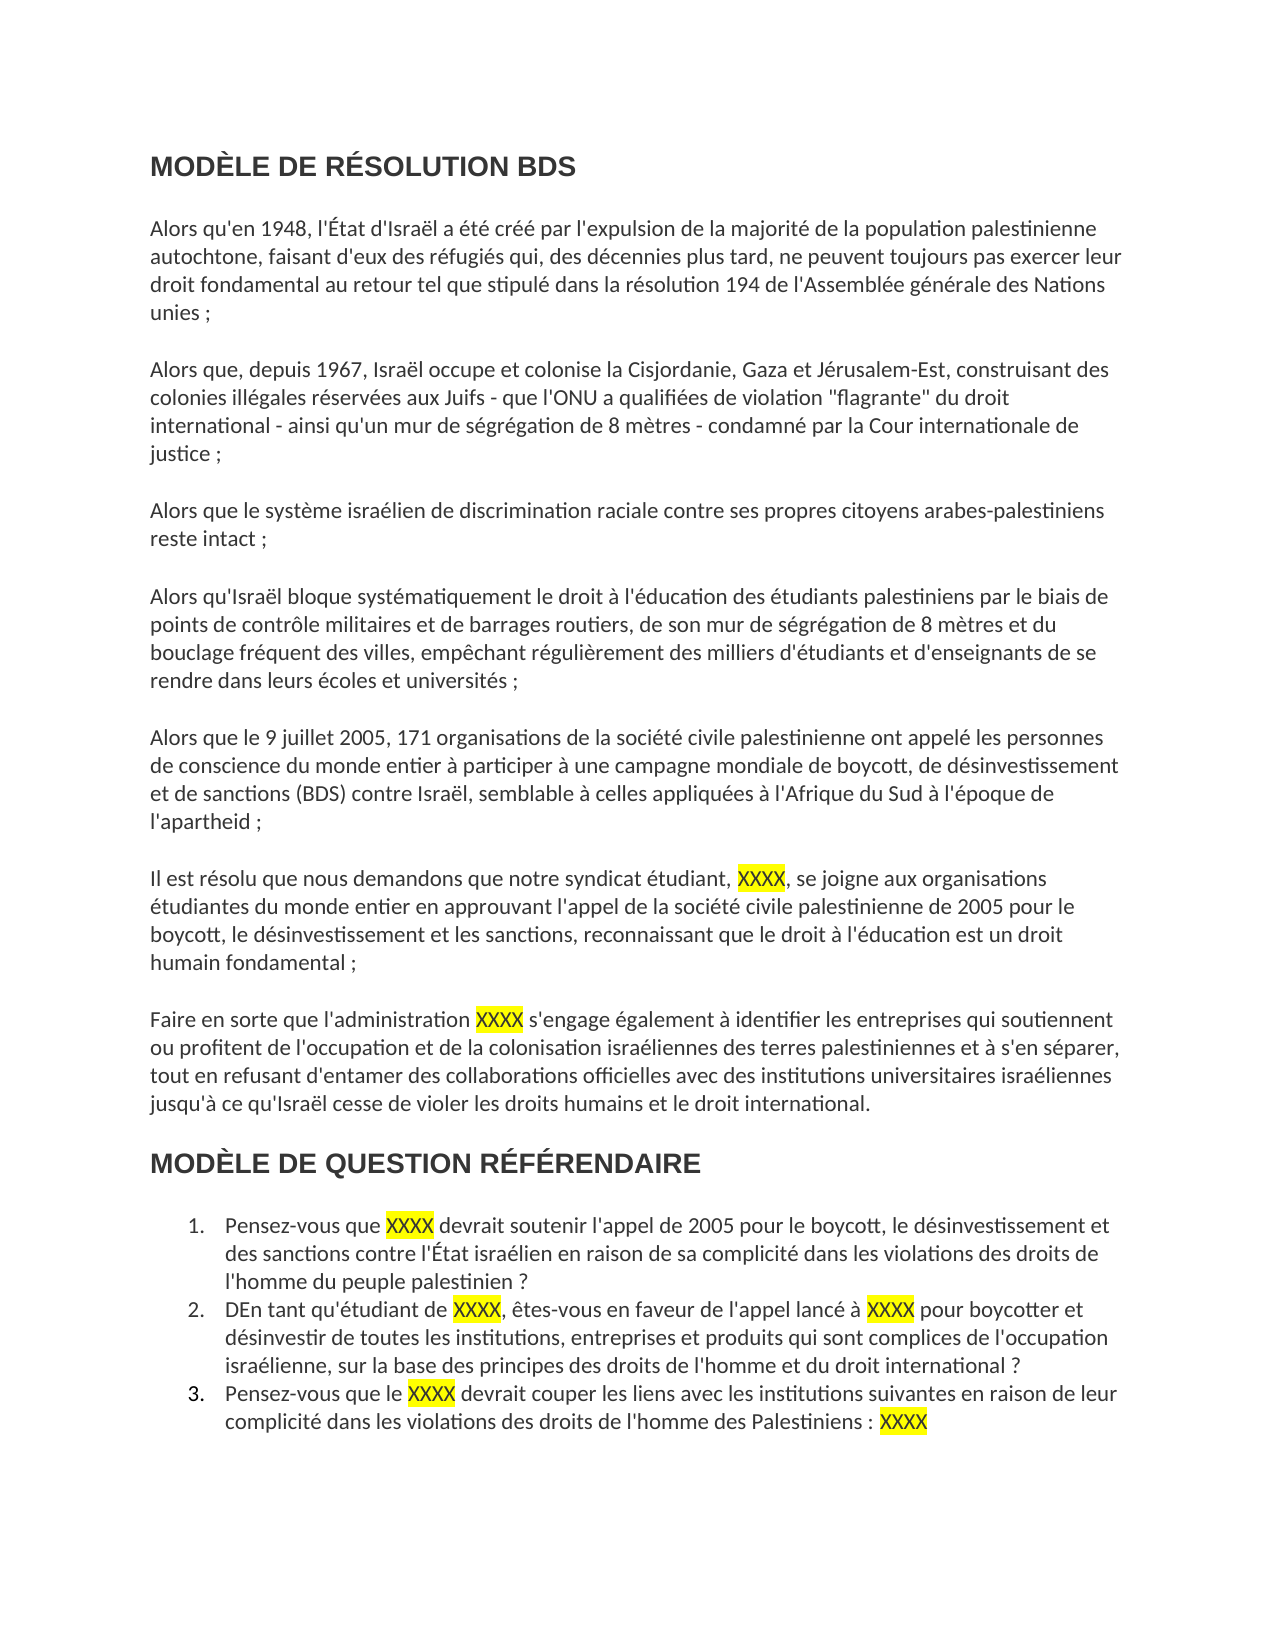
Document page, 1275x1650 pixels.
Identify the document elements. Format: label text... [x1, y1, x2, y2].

text Alors que le système israélien de discrimination raciale contre ses propres citoyens arabes-palestiniens reste intact ; [150, 497, 1125, 553]
text Il est résolu que nous demandons que notre syndicat étudiant, XXXX, se joigne aux organisations étudiantes du monde entier en approuvant l'appel de la société civile palestinienne de 2005 pour le boycott, le désinvestissement et les sanctions, reconnaissant que le droit à l'éducation est un droit humain fondamental ; [150, 864, 1125, 976]
text Modèle de question référendaire [150, 1147, 1125, 1179]
text Modèle de résolution BDS [150, 150, 1125, 182]
list DEn tant qu'étudiant de XXXX, êtes-vous en faveur de l'appel lancé à XXXX pour boycotter et désinvestir de toutes les institutions, entreprises et produits qui sont complices de l'occupation israélienne, sur la base des principes des droits de l'homme et du droit international ? [187, 1295, 1125, 1379]
list Pensez-vous que XXXX devrait soutenir l'appel de 2005 pour le boycott, le désinvestissement et des sanctions contre l'État israélien en raison de sa complicité dans les violations des droits de l'homme du peuple palestinien ? [187, 1211, 1125, 1295]
text Alors que le 9 juillet 2005, 171 organisations de la société civile palestinienne ont appelé les personnes de conscience du monde entier à participer à une campagne mondiale de boycott, de désinvestissement et de sanctions (BDS) contre Israël, semblable à celles appliquées à l'Afrique du Sud à l'époque de l'apartheid ; [150, 723, 1125, 835]
text Faire en sorte que l'administration XXXX s'engage également à identifier les entreprises qui soutiennent ou profitent de l'occupation et de la colonisation israéliennes des terres palestiniennes et à s'en séparer, tout en refusant d'entamer des collaborations officielles avec des institutions universitaires israéliennes jusqu'à ce qu'Israël cesse de violer les droits humains et le droit international. [150, 1006, 1125, 1118]
text Alors qu'en 1948, l'État d'Israël a été créé par l'expulsion de la majorité de la population palestinienne autochtone, faisant d'eux des réfugiés qui, des décennies plus tard, ne peuvent toujours pas exercer leur droit fondamental au retour tel que stipulé dans la résolution 194 de l'Assemblée générale des Nations unies ; [150, 214, 1125, 326]
text Alors que, depuis 1967, Israël occupe et colonise la Cisjordanie, Gaza et Jérusalem-Est, construisant des colonies illégales réservées aux Juifs - que l'ONU a qualifiées de violation "flagrante" du droit international - ainsi qu'un mur de ségrégation de 8 mètres - condamné par la Cour internationale de justice ; [150, 355, 1125, 467]
text Alors qu'Israël bloque systématiquement le droit à l'éducation des étudiants palestiniens par le biais de points de contrôle militaires et de barrages routiers, de son mur de ségrégation de 8 mètres et du bouclage fréquent des villes, empêchant régulièrement des milliers d'étudiants et d'enseignants de se rendre dans leurs écoles et universités ; [150, 582, 1125, 694]
list Pensez-vous que le XXXX devrait couper les liens avec les institutions suivantes en raison de leur complicité dans les violations des droits de l'homme des Palestiniens : XXXX [187, 1379, 1125, 1435]
